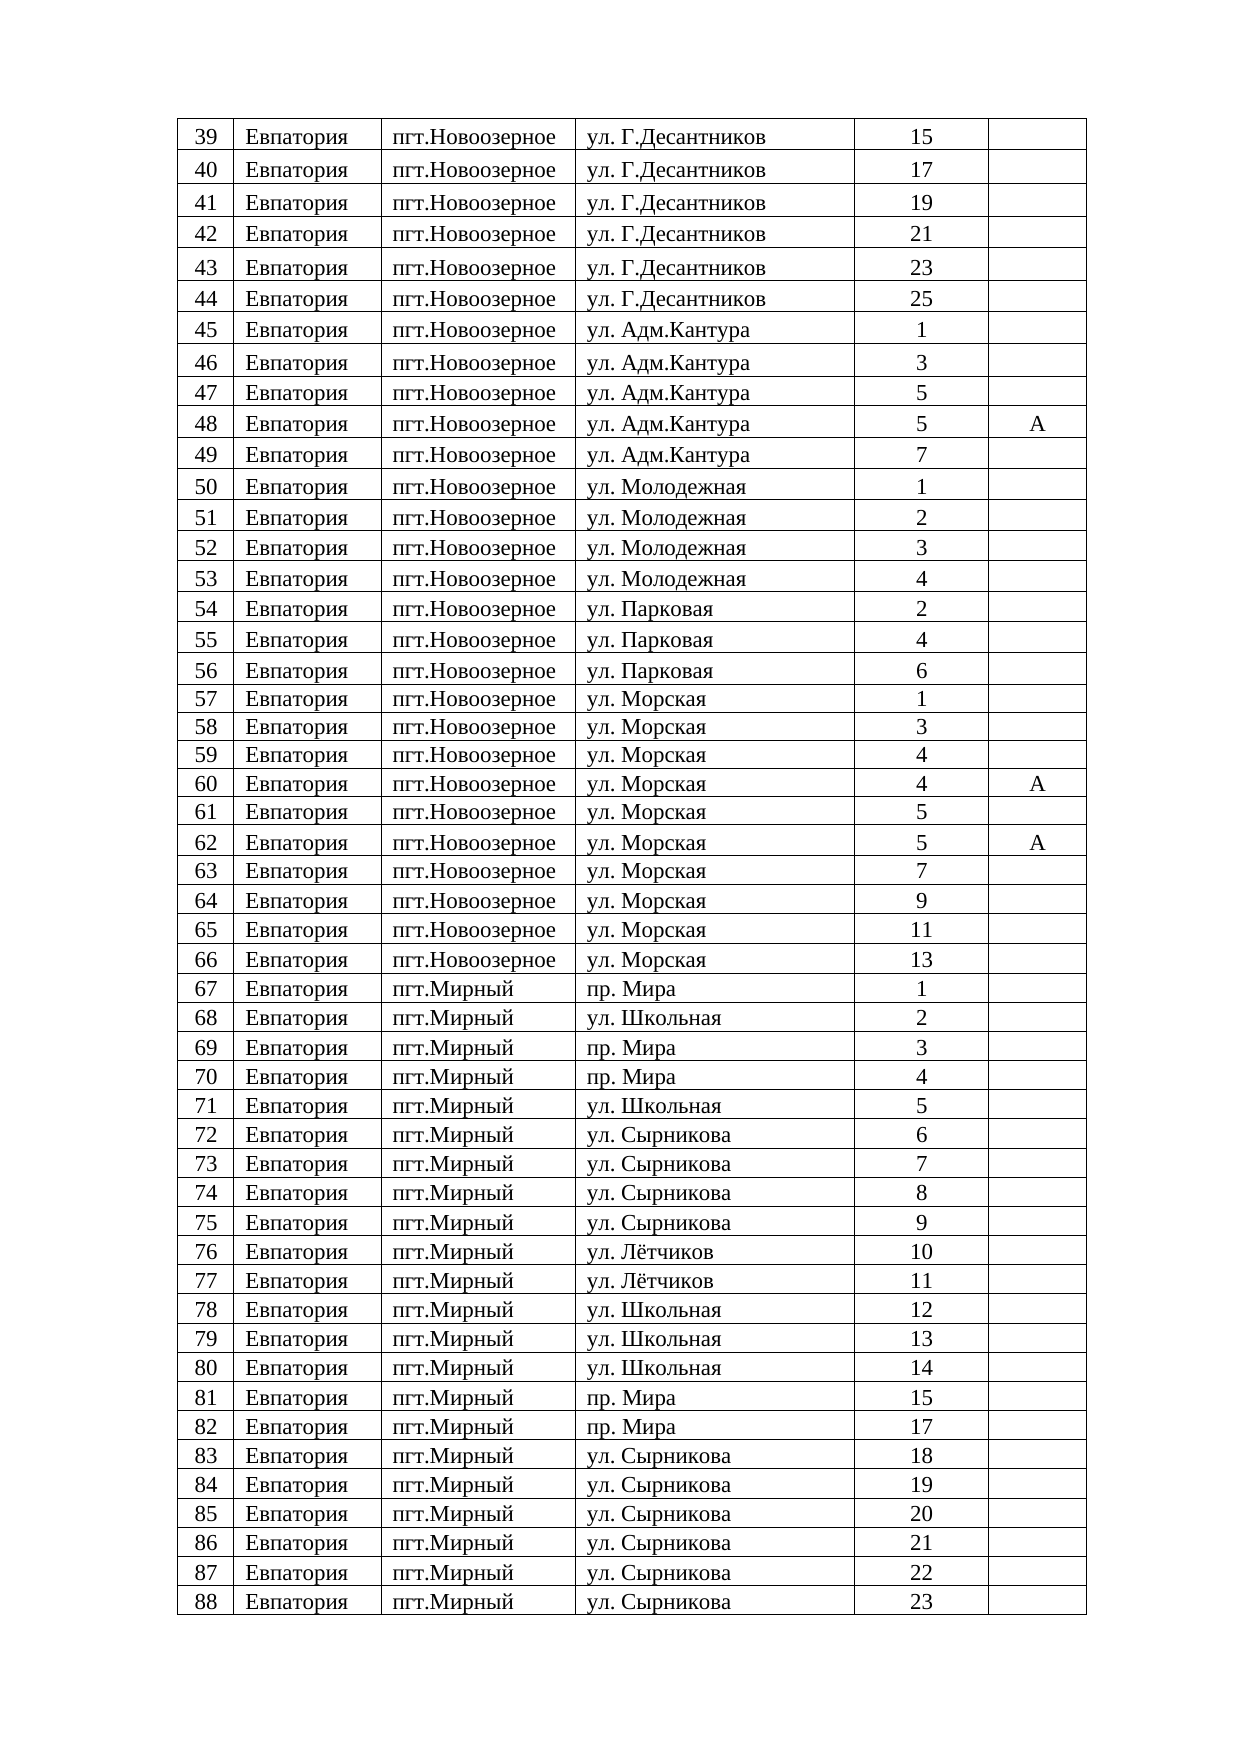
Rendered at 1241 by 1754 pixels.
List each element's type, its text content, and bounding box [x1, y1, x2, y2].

table_cell ул. Школьная [576, 1324, 854, 1352]
table_cell 13 [855, 944, 988, 972]
table_cell Евпатория [234, 1178, 381, 1206]
table_cell пгт.Новоозерное [382, 825, 575, 855]
table_cell Евпатория [234, 1294, 381, 1322]
table_cell ул. Морская [576, 685, 854, 712]
table_cell пгт.Новоозерное [382, 377, 575, 405]
table_cell пгт.Новоозерное [382, 500, 575, 530]
table_cell Евпатория [234, 713, 381, 740]
table_cell 81 [178, 1382, 233, 1410]
table_cell 13 [855, 1324, 988, 1352]
table_cell ул. Сырникова [576, 1119, 854, 1147]
table_cell пгт.Новоозерное [382, 713, 575, 740]
table_cell 15 [855, 1382, 988, 1410]
table_cell пгт.Мирный [382, 1003, 575, 1031]
table_cell 3 [855, 531, 988, 560]
table_cell 67 [178, 974, 233, 1002]
table_cell пгт.Новоозерное [382, 150, 575, 182]
table_cell Евпатория [234, 1557, 381, 1585]
table_cell ул. Морская [576, 797, 854, 824]
table_cell 18 [855, 1440, 988, 1468]
table_cell пгт.Новоозерное [382, 438, 575, 468]
table_cell 19 [855, 184, 988, 216]
table_cell пгт.Мирный [382, 1382, 575, 1410]
table_cell 53 [178, 561, 233, 591]
table_cell 62 [178, 825, 233, 855]
table_cell 75 [178, 1207, 233, 1235]
table_cell 45 [178, 312, 233, 342]
table_cell 4 [855, 769, 988, 796]
table_cell 6 [855, 1119, 988, 1147]
table_cell 76 [178, 1236, 233, 1264]
table_cell пгт.Новоозерное [382, 885, 575, 913]
table_cell 70 [178, 1061, 233, 1089]
table_cell 59 [178, 741, 233, 768]
table_cell Евпатория [234, 1382, 381, 1410]
table_cell Евпатория [234, 119, 381, 149]
table_cell Евпатория [234, 944, 381, 972]
table_cell 61 [178, 797, 233, 824]
table_cell 5 [855, 406, 988, 437]
table_cell [989, 1411, 1086, 1439]
table_cell Евпатория [234, 469, 381, 499]
table_cell ул. Школьная [576, 1003, 854, 1031]
table_cell [989, 1090, 1086, 1118]
table_cell ул. Г.Десантников [576, 150, 854, 182]
table_cell [989, 438, 1086, 468]
table_cell Евпатория [234, 1499, 381, 1527]
table_cell ул. Морская [576, 713, 854, 740]
table_cell 84 [178, 1469, 233, 1497]
table_cell ул. Сырникова [576, 1469, 854, 1497]
table_cell ул. Морская [576, 825, 854, 855]
table_cell пгт.Мирный [382, 974, 575, 1002]
table_cell 64 [178, 885, 233, 913]
table_cell [989, 592, 1086, 621]
table_cell [989, 1586, 1086, 1614]
table_cell ул. Сырникова [576, 1586, 854, 1614]
table_cell пгт.Новоозерное [382, 217, 575, 247]
table_cell 65 [178, 914, 233, 943]
table_cell 43 [178, 248, 233, 280]
table_cell 4 [855, 1061, 988, 1089]
table_cell 46 [178, 344, 233, 376]
table_cell 14 [855, 1353, 988, 1381]
table_cell Евпатория [234, 312, 381, 342]
table_cell 48 [178, 406, 233, 437]
table_cell Евпатория [234, 1149, 381, 1177]
table_cell 7 [855, 856, 988, 883]
table_cell ул. Морская [576, 856, 854, 883]
table_cell пгт.Новоозерное [382, 344, 575, 376]
table_cell ул. Лётчиков [576, 1265, 854, 1293]
table_cell [989, 713, 1086, 740]
table_cell 3 [855, 1032, 988, 1060]
table_cell 58 [178, 713, 233, 740]
table_cell Евпатория [234, 797, 381, 824]
table_cell пгт.Новоозерное [382, 622, 575, 652]
table_cell 11 [855, 1265, 988, 1293]
table_cell 23 [855, 1586, 988, 1614]
table_cell ул. Морская [576, 914, 854, 943]
table_cell 10 [855, 1236, 988, 1264]
table_cell [989, 974, 1086, 1002]
table_cell 68 [178, 1003, 233, 1031]
table_cell 9 [855, 1207, 988, 1235]
table_cell 21 [855, 1528, 988, 1556]
table_cell [989, 217, 1086, 247]
table_cell пгт.Новоозерное [382, 592, 575, 621]
table_cell Евпатория [234, 248, 381, 280]
table_cell пгт.Мирный [382, 1440, 575, 1468]
table_cell [989, 1499, 1086, 1527]
table_cell Евпатория [234, 1469, 381, 1497]
table_cell Евпатория [234, 685, 381, 712]
table_cell ул. Сырникова [576, 1499, 854, 1527]
table_cell 1 [855, 974, 988, 1002]
table_cell ул. Сырникова [576, 1149, 854, 1177]
table_cell Евпатория [234, 531, 381, 560]
table_cell А [989, 825, 1086, 855]
table_cell Евпатория [234, 914, 381, 943]
table_cell 4 [855, 561, 988, 591]
table_cell 41 [178, 184, 233, 216]
table_cell пгт.Мирный [382, 1294, 575, 1322]
table_cell пгт.Новоозерное [382, 914, 575, 943]
table_cell 78 [178, 1294, 233, 1322]
table_cell 80 [178, 1353, 233, 1381]
table_cell А [989, 406, 1086, 437]
table_cell 4 [855, 622, 988, 652]
table_cell пгт.Новоозерное [382, 561, 575, 591]
table_cell ул. Сырникова [576, 1440, 854, 1468]
table_cell А [989, 769, 1086, 796]
table_cell Евпатория [234, 1061, 381, 1089]
table_cell пгт.Мирный [382, 1119, 575, 1147]
table_cell 7 [855, 438, 988, 468]
table_cell Евпатория [234, 1353, 381, 1381]
table_cell 40 [178, 150, 233, 182]
table_cell [989, 1119, 1086, 1147]
table_cell [989, 653, 1086, 683]
table_cell 2 [855, 1003, 988, 1031]
table_cell пгт.Новоозерное [382, 685, 575, 712]
table_cell 73 [178, 1149, 233, 1177]
table_cell ул. Морская [576, 741, 854, 768]
table_cell [989, 1003, 1086, 1031]
table_cell [989, 1061, 1086, 1089]
table_cell 17 [855, 150, 988, 182]
table_cell [989, 1528, 1086, 1556]
table_cell Евпатория [234, 974, 381, 1002]
table_cell пгт.Новоозерное [382, 119, 575, 149]
table_cell пгт.Новоозерное [382, 797, 575, 824]
table_cell пгт.Мирный [382, 1499, 575, 1527]
table_cell 20 [855, 1499, 988, 1527]
table_cell 5 [855, 825, 988, 855]
table_cell 21 [855, 217, 988, 247]
table_cell ул. Парковая [576, 622, 854, 652]
table_cell 1 [855, 469, 988, 499]
table_cell ул. Г.Десантников [576, 119, 854, 149]
table_cell Евпатория [234, 653, 381, 683]
table_cell [989, 281, 1086, 311]
table_cell пгт.Мирный [382, 1528, 575, 1556]
table_cell Евпатория [234, 1265, 381, 1293]
table_cell [989, 1178, 1086, 1206]
table_cell 88 [178, 1586, 233, 1614]
table_cell 3 [855, 344, 988, 376]
table_cell [989, 741, 1086, 768]
table_cell 57 [178, 685, 233, 712]
table_cell Евпатория [234, 406, 381, 437]
table_cell Евпатория [234, 217, 381, 247]
table_cell 49 [178, 438, 233, 468]
table_cell Евпатория [234, 622, 381, 652]
table_cell Евпатория [234, 1119, 381, 1147]
table_cell ул. Молодежная [576, 531, 854, 560]
table_cell Евпатория [234, 281, 381, 311]
table_cell 44 [178, 281, 233, 311]
table_cell 52 [178, 531, 233, 560]
table_cell Евпатория [234, 150, 381, 182]
table_cell пгт.Мирный [382, 1032, 575, 1060]
table_cell 72 [178, 1119, 233, 1147]
table_cell ул. Морская [576, 885, 854, 913]
table_cell пгт.Мирный [382, 1090, 575, 1118]
table_cell [989, 150, 1086, 182]
table_cell 12 [855, 1294, 988, 1322]
table_cell Евпатория [234, 344, 381, 376]
table_cell ул. Лётчиков [576, 1236, 854, 1264]
table_cell Евпатория [234, 1032, 381, 1060]
table_cell пгт.Мирный [382, 1586, 575, 1614]
table_cell пр. Мира [576, 1382, 854, 1410]
table_cell пгт.Мирный [382, 1469, 575, 1497]
table_cell ул. Адм.Кантура [576, 438, 854, 468]
table_cell 69 [178, 1032, 233, 1060]
table_cell пгт.Новоозерное [382, 248, 575, 280]
table_cell пгт.Мирный [382, 1149, 575, 1177]
table_cell 74 [178, 1178, 233, 1206]
table_cell Евпатория [234, 1586, 381, 1614]
table_cell [989, 377, 1086, 405]
table_cell ул. Г.Десантников [576, 184, 854, 216]
table_cell ул. Парковая [576, 592, 854, 621]
table_cell 47 [178, 377, 233, 405]
table_cell 25 [855, 281, 988, 311]
table_cell Евпатория [234, 1236, 381, 1264]
table_cell [989, 797, 1086, 824]
table_cell пгт.Мирный [382, 1236, 575, 1264]
table_cell Евпатория [234, 561, 381, 591]
table_cell Евпатория [234, 1324, 381, 1352]
table_cell 54 [178, 592, 233, 621]
table_cell пгт.Новоозерное [382, 856, 575, 883]
table_cell пгт.Мирный [382, 1265, 575, 1293]
table_cell пгт.Мирный [382, 1557, 575, 1585]
table_cell ул. Школьная [576, 1294, 854, 1322]
table_cell [989, 1382, 1086, 1410]
table_cell 5 [855, 1090, 988, 1118]
table_cell 42 [178, 217, 233, 247]
table_cell Евпатория [234, 184, 381, 216]
table_cell 1 [855, 685, 988, 712]
table_cell 85 [178, 1499, 233, 1527]
table_cell пгт.Мирный [382, 1324, 575, 1352]
table_cell ул. Сырникова [576, 1207, 854, 1235]
table_cell пгт.Мирный [382, 1411, 575, 1439]
table_cell [989, 500, 1086, 530]
table_cell ул. Сырникова [576, 1557, 854, 1585]
table_cell 60 [178, 769, 233, 796]
table_cell Евпатория [234, 377, 381, 405]
table_cell пгт.Мирный [382, 1178, 575, 1206]
table_cell [989, 1353, 1086, 1381]
table_cell 56 [178, 653, 233, 683]
table_cell [989, 856, 1086, 883]
table_cell 15 [855, 119, 988, 149]
table_cell 22 [855, 1557, 988, 1585]
table_cell пгт.Новоозерное [382, 406, 575, 437]
table_cell пгт.Новоозерное [382, 944, 575, 972]
table_cell [989, 119, 1086, 149]
table_cell [989, 1324, 1086, 1352]
table_cell 86 [178, 1528, 233, 1556]
table_cell ул. Школьная [576, 1090, 854, 1118]
table_cell ул. Адм.Кантура [576, 406, 854, 437]
table_cell пгт.Мирный [382, 1061, 575, 1089]
table_cell 2 [855, 592, 988, 621]
table_cell [989, 685, 1086, 712]
table_cell 5 [855, 797, 988, 824]
table_cell [989, 1207, 1086, 1235]
table_cell [989, 561, 1086, 591]
table_cell 2 [855, 500, 988, 530]
table_cell 1 [855, 312, 988, 342]
table_cell Евпатория [234, 741, 381, 768]
table_cell Евпатория [234, 1440, 381, 1468]
table_cell ул. Адм.Кантура [576, 377, 854, 405]
table_cell пр. Мира [576, 1032, 854, 1060]
table_cell ул. Сырникова [576, 1178, 854, 1206]
table_cell пр. Мира [576, 974, 854, 1002]
table_cell пгт.Новоозерное [382, 184, 575, 216]
table_cell [989, 1557, 1086, 1585]
table_cell ул. Сырникова [576, 1528, 854, 1556]
table_cell [989, 312, 1086, 342]
table_cell [989, 1469, 1086, 1497]
table_cell [989, 1149, 1086, 1177]
table_cell 82 [178, 1411, 233, 1439]
table_cell ул. Морская [576, 769, 854, 796]
table_cell Евпатория [234, 825, 381, 855]
table_cell пгт.Новоозерное [382, 769, 575, 796]
table_cell пгт.Новоозерное [382, 741, 575, 768]
table_cell ул. Г.Десантников [576, 248, 854, 280]
table_cell 5 [855, 377, 988, 405]
table_cell Евпатория [234, 769, 381, 796]
table_cell 4 [855, 741, 988, 768]
table_cell пр. Мира [576, 1411, 854, 1439]
table_cell ул. Школьная [576, 1353, 854, 1381]
table_cell 3 [855, 713, 988, 740]
table_cell Евпатория [234, 885, 381, 913]
table_cell 87 [178, 1557, 233, 1585]
table_cell [989, 1265, 1086, 1293]
table_cell 23 [855, 248, 988, 280]
table_cell Евпатория [234, 438, 381, 468]
table_cell Евпатория [234, 856, 381, 883]
table_cell Евпатория [234, 1090, 381, 1118]
table_cell [989, 1236, 1086, 1264]
table_cell Евпатория [234, 1003, 381, 1031]
table_cell 71 [178, 1090, 233, 1118]
table_cell [989, 1294, 1086, 1322]
table_cell 63 [178, 856, 233, 883]
table_cell 50 [178, 469, 233, 499]
table_cell пгт.Новоозерное [382, 469, 575, 499]
table_cell ул. Молодежная [576, 500, 854, 530]
table_cell пгт.Новоозерное [382, 312, 575, 342]
table_cell 66 [178, 944, 233, 972]
table_cell ул. Адм.Кантура [576, 344, 854, 376]
table_cell 79 [178, 1324, 233, 1352]
table_cell пгт.Новоозерное [382, 531, 575, 560]
table_cell 55 [178, 622, 233, 652]
table_cell 19 [855, 1469, 988, 1497]
table_cell [989, 944, 1086, 972]
table_cell [989, 1440, 1086, 1468]
table_cell Евпатория [234, 592, 381, 621]
table_cell [989, 248, 1086, 280]
table_cell [989, 622, 1086, 652]
table_cell 17 [855, 1411, 988, 1439]
table_cell ул. Парковая [576, 653, 854, 683]
table_cell 7 [855, 1149, 988, 1177]
table_cell пгт.Мирный [382, 1207, 575, 1235]
table_cell ул. Адм.Кантура [576, 312, 854, 342]
table_cell ул. Морская [576, 944, 854, 972]
table_cell 9 [855, 885, 988, 913]
table_cell 83 [178, 1440, 233, 1468]
table_cell 77 [178, 1265, 233, 1293]
table_cell ул. Молодежная [576, 561, 854, 591]
table_cell [989, 531, 1086, 560]
table_cell Евпатория [234, 1528, 381, 1556]
table_cell [989, 1032, 1086, 1060]
table_cell ул. Г.Десантников [576, 217, 854, 247]
table_cell 6 [855, 653, 988, 683]
table_cell пгт.Новоозерное [382, 281, 575, 311]
table_cell [989, 184, 1086, 216]
table_cell [989, 469, 1086, 499]
table_cell пр. Мира [576, 1061, 854, 1089]
table_cell пгт.Мирный [382, 1353, 575, 1381]
table_cell Евпатория [234, 1207, 381, 1235]
table_cell 39 [178, 119, 233, 149]
table_cell Евпатория [234, 1411, 381, 1439]
table_cell пгт.Новоозерное [382, 653, 575, 683]
table_cell ул. Г.Десантников [576, 281, 854, 311]
table_cell [989, 885, 1086, 913]
table_cell ул. Молодежная [576, 469, 854, 499]
table_cell 11 [855, 914, 988, 943]
table_cell 51 [178, 500, 233, 530]
table_cell [989, 914, 1086, 943]
table_cell 8 [855, 1178, 988, 1206]
table_cell [989, 344, 1086, 376]
table_cell Евпатория [234, 500, 381, 530]
